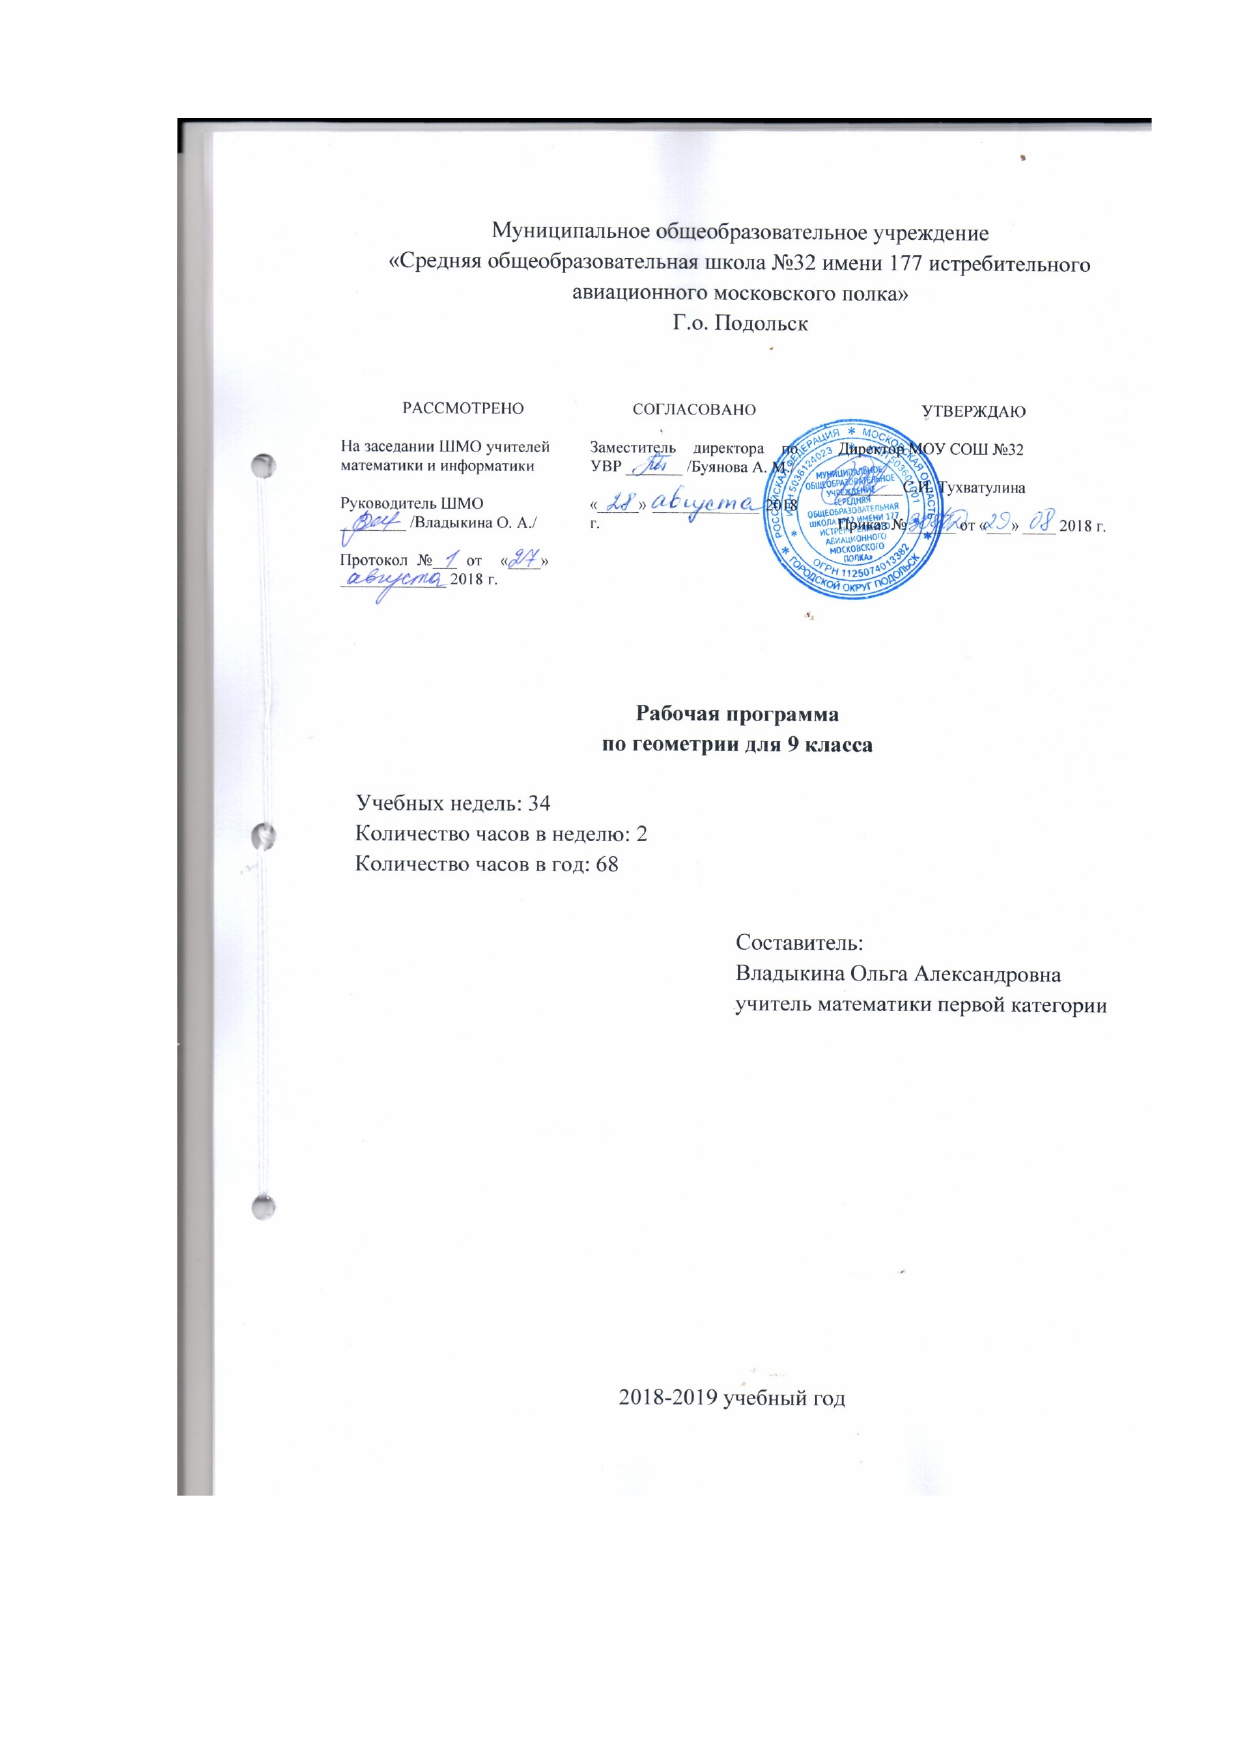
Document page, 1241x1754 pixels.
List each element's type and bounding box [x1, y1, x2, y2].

picture [177, 118, 1152, 1497]
